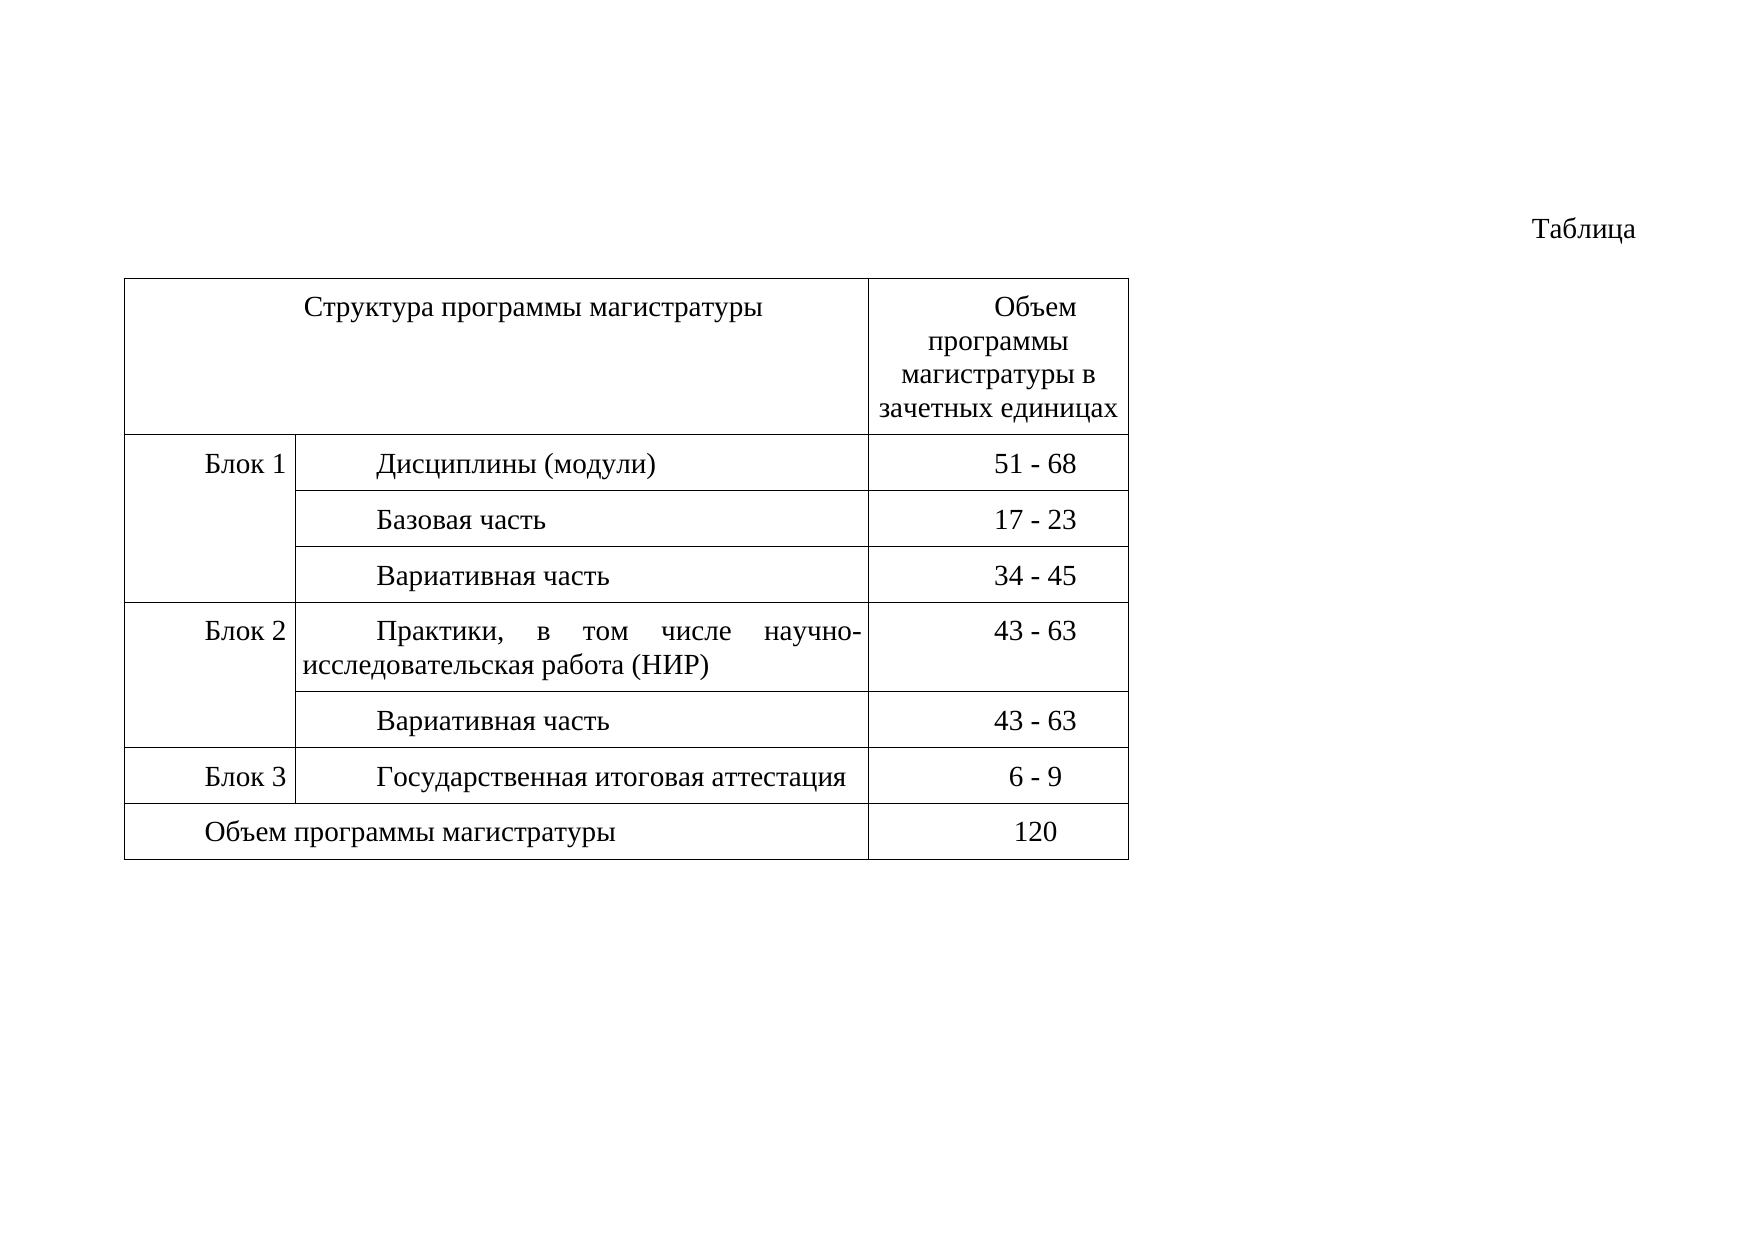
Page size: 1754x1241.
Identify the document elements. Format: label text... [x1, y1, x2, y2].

table_cell Государственная итоговая аттестация [296, 748, 868, 803]
table_cell 34 - 45 [869, 547, 1128, 602]
table_cell 120 [869, 804, 1128, 859]
table_cell Вариативная часть [296, 692, 868, 747]
table_cell Дисциплины (модули) [296, 435, 868, 490]
table_cell Базовая часть [296, 491, 868, 546]
table_cell 17 - 23 [869, 491, 1128, 546]
table_cell Блок 1 [125, 435, 295, 602]
table_cell Практики, в том числе научно-исследовательская работа (НИР) [296, 603, 868, 691]
table_cell Вариативная часть [296, 547, 868, 602]
table_cell 43 - 63 [869, 603, 1128, 691]
table_cell Объем программы магистратуры [125, 804, 868, 859]
table_header Объем программы магистратуры в зачетных единицах [869, 279, 1128, 434]
table_cell 6 - 9 [869, 748, 1128, 803]
text Таблица [118, 211, 1636, 244]
table_cell 43 - 63 [869, 692, 1128, 747]
table_header Структура программы магистратуры [125, 279, 868, 434]
table_cell 51 - 68 [869, 435, 1128, 490]
table_cell Блок 3 [125, 748, 295, 803]
table_cell Блок 2 [125, 603, 295, 747]
